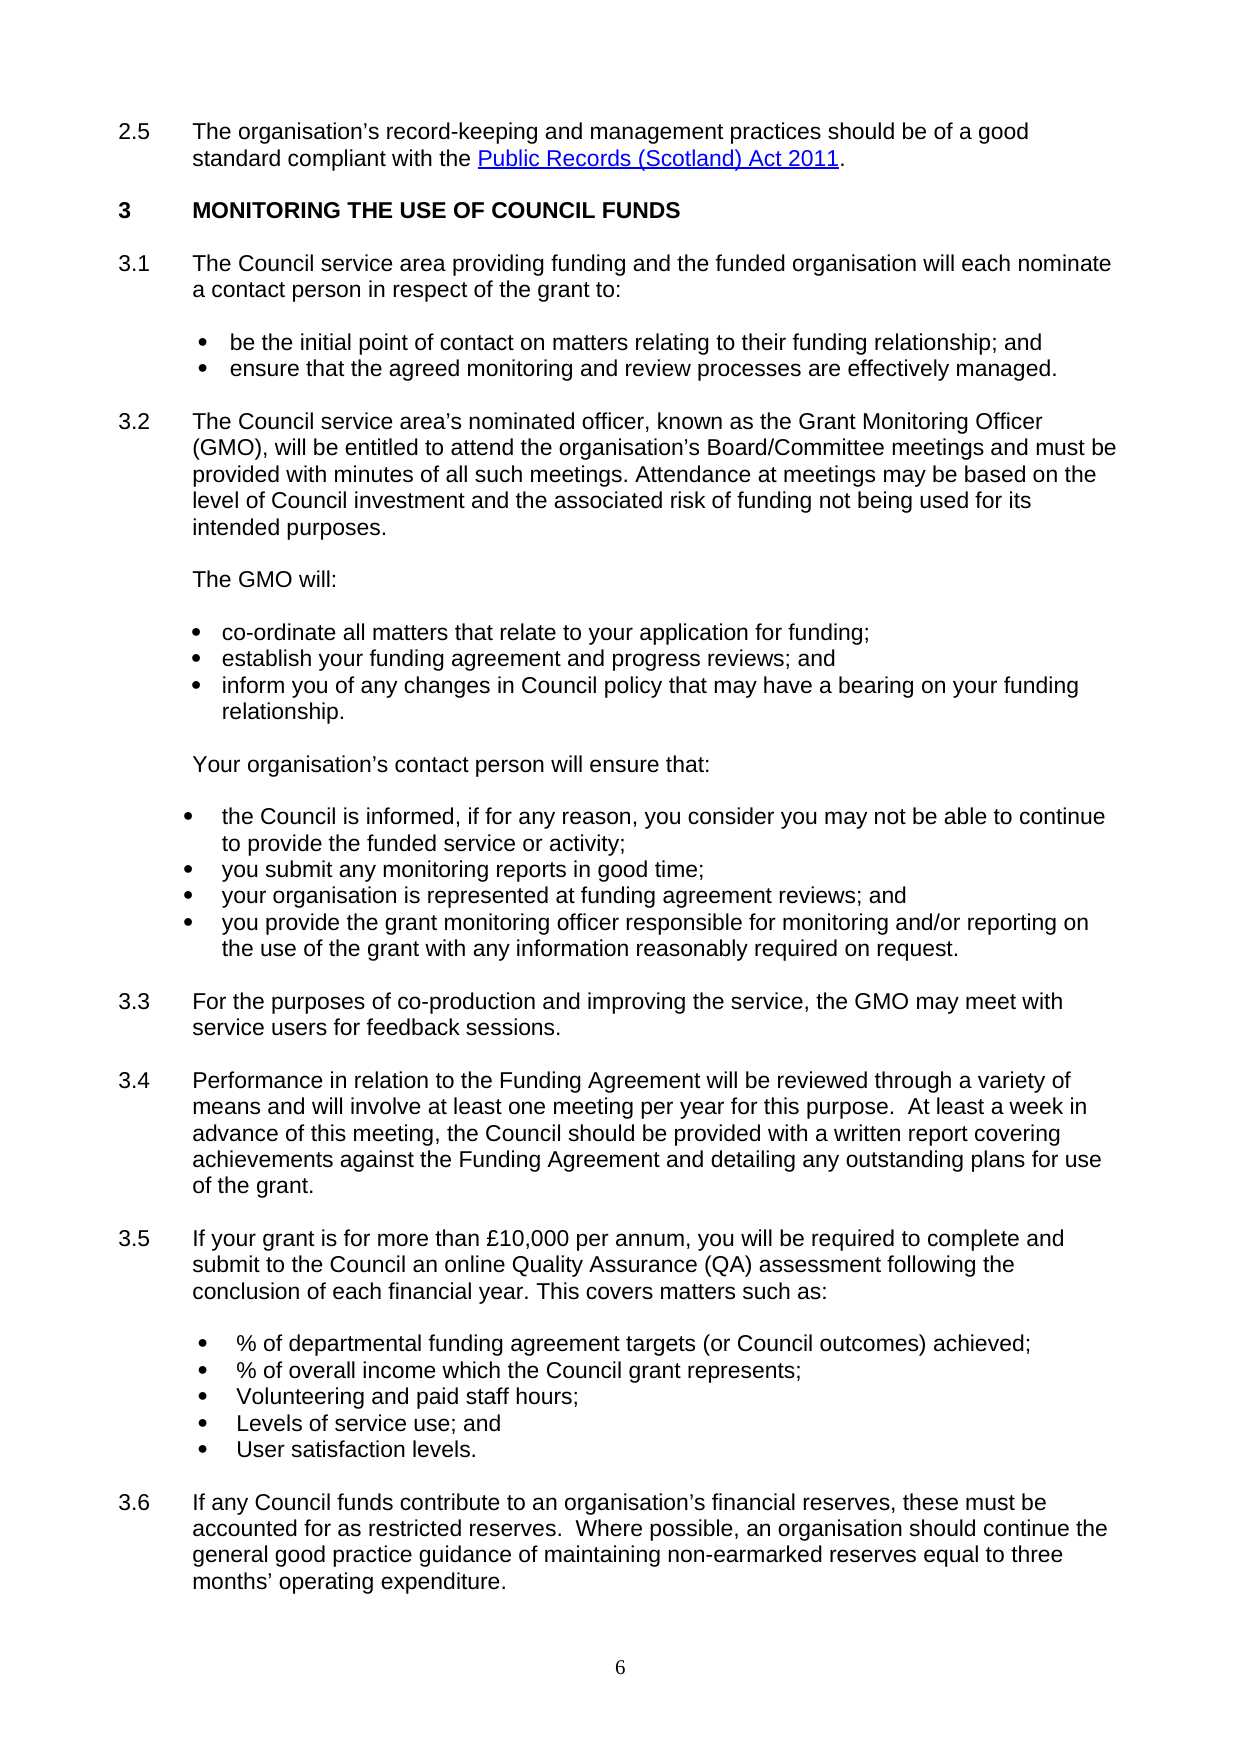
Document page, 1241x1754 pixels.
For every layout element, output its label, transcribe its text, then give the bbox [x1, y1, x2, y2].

list establish your funding agreement and progress reviews; and [192, 645, 1122, 672]
list % of departmental funding agreement targets (or Council outcomes) achieved; [199, 1330, 1122, 1357]
list the Council is informed, if for any reason, you consider you may not be able to continue to provide the funded service or activity; [184, 803, 1122, 856]
text 3.6 If any Council funds contribute to an organisation’s financial reserves, these must be accounted for as restricted reserves. Where possible, an organisation should continue the general good practice guidance of maintaining non-earmarked reserves equal to three months’ operating expenditure. [118, 1488, 1122, 1594]
text 3 MONITORING THE USE OF COUNCIL FUNDS [118, 197, 1122, 223]
text 3.3 For the purposes of co-production and improving the service, the GMO may meet with service users for feedback sessions. [118, 988, 1122, 1041]
text Your organisation’s contact person will ensure that: [192, 751, 1122, 777]
text 3.4 Performance in relation to the Funding Agreement will be reviewed through a variety of means and will involve at least one meeting per year for this purpose. At least a week in advance of this meeting, the Council should be provided with a written report covering achievements against the Funding Agreement and detailing any outstanding plans for use of the grant. [118, 1067, 1122, 1199]
list Volunteering and paid staff hours; [199, 1383, 1122, 1409]
list % of overall income which the Council grant represents; [199, 1357, 1122, 1383]
list you submit any monitoring reports in good time; [184, 856, 1122, 882]
list your organisation is represented at funding agreement reviews; and [184, 882, 1122, 909]
text 3.5 If your grant is for more than £10,000 per annum, you will be required to complete and submit to the Council an online Quality Assurance (QA) assessment following the conclusion of each financial year. This covers matters such as: [118, 1225, 1122, 1304]
text 3.1 The Council service area providing funding and the funded organisation will each nominate a contact person in respect of the grant to: [118, 250, 1122, 303]
list you provide the grant monitoring officer responsible for monitoring and/or reporting on the use of the grant with any information reasonably required on request. [184, 909, 1122, 961]
text The GMO will: [118, 566, 1122, 592]
list inform you of any changes in Council policy that may have a bearing on your funding relationship. [192, 672, 1122, 724]
list be the initial point of contact on matters relating to their funding relationship; and [199, 329, 1122, 355]
text 3.2 The Council service area’s nominated officer, known as the Grant Monitoring Officer (GMO), will be entitled to attend the organisation’s Board/Committee meetings and must be provided with minutes of all such meetings. Attendance at meetings may be based on the level of Council investment and the associated risk of funding not being used for its intended purposes. [118, 408, 1122, 540]
list ensure that the agreed monitoring and review processes are effectively managed. [199, 355, 1122, 382]
list The organisation’s record-keeping and management practices should be of a good standard compliant with the Public Records (Scotland) Act 2011. [118, 118, 1122, 171]
list co-ordinate all matters that relate to your application for funding; [192, 619, 1122, 645]
list User satisfaction levels. [199, 1436, 1122, 1462]
list Levels of service use; and [199, 1409, 1122, 1436]
